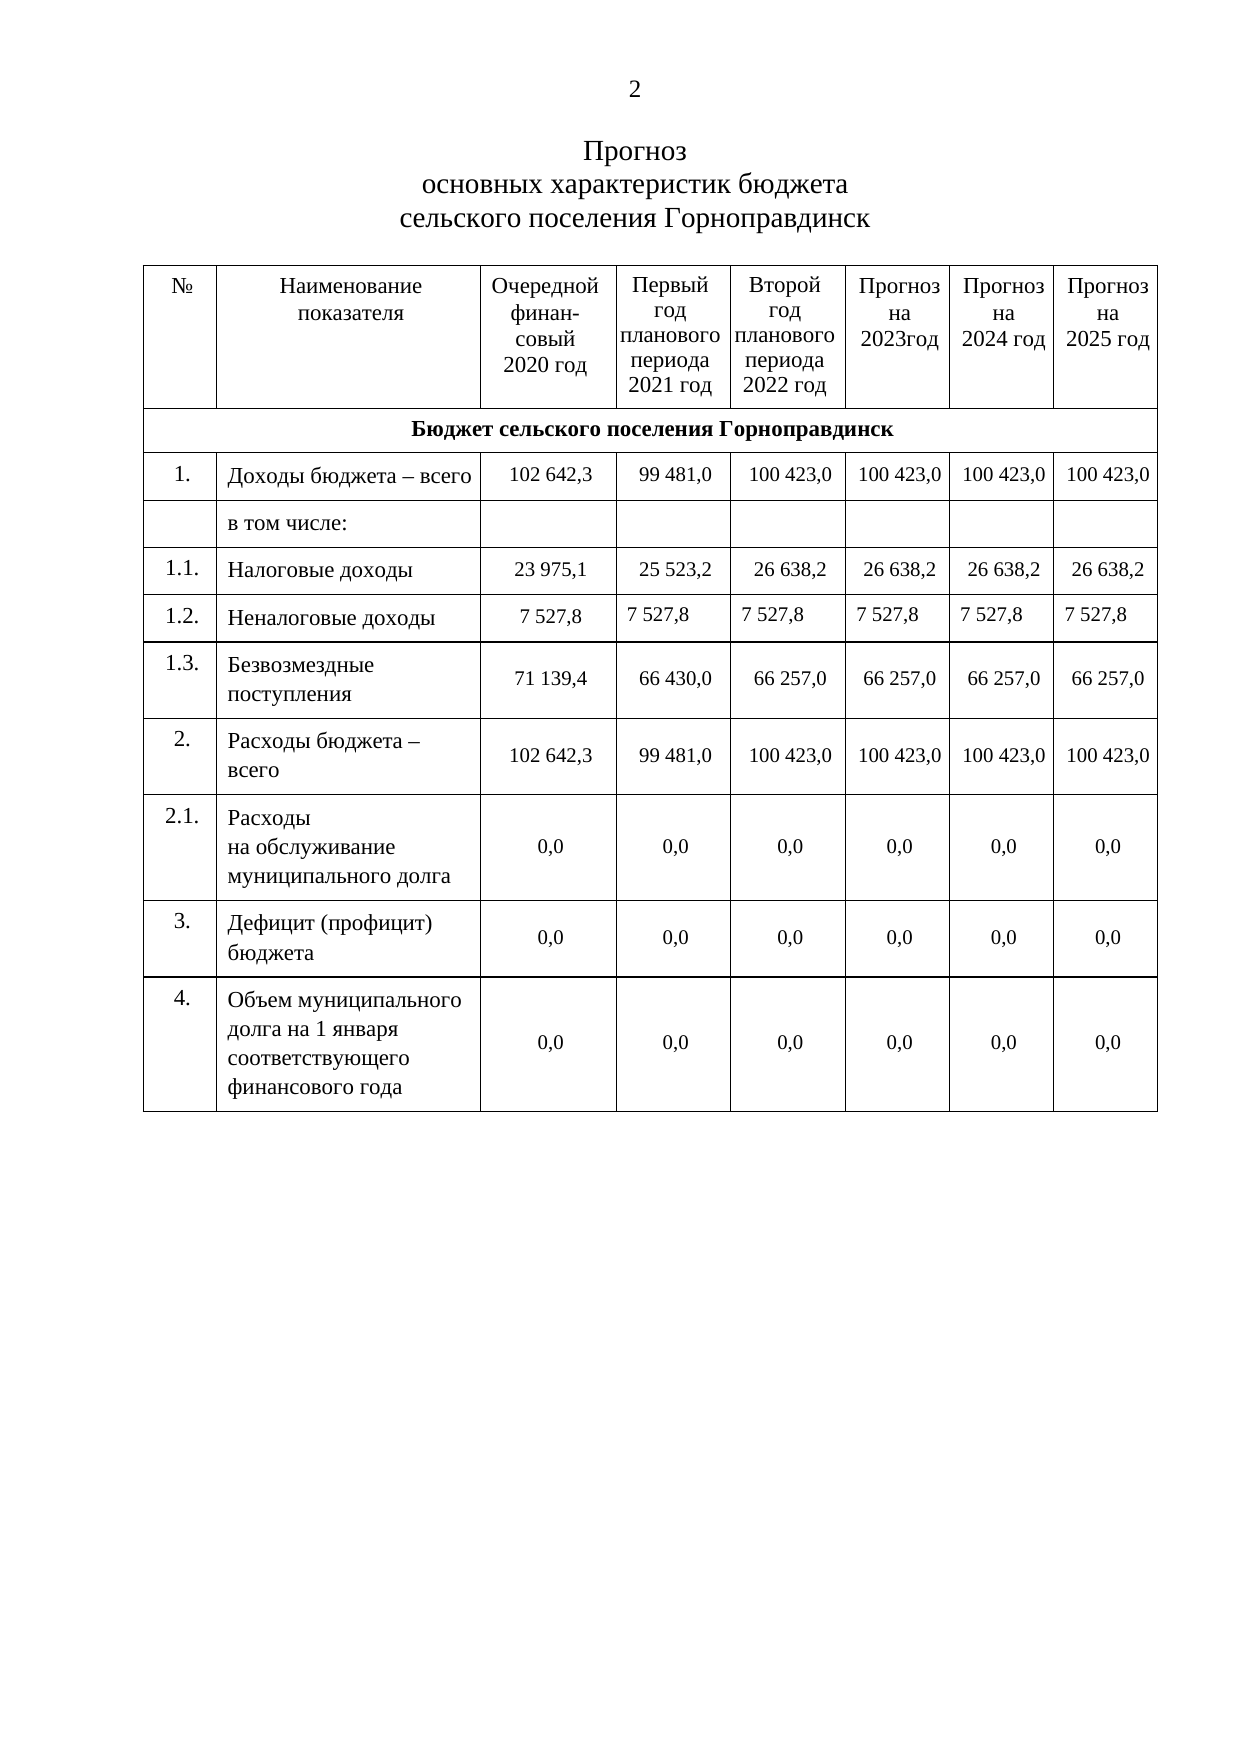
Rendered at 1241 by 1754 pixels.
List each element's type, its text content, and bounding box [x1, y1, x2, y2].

table_cell 100 423,0 [950, 719, 1053, 794]
table_cell в том числе: [217, 501, 480, 547]
table_cell Доходы бюджета – всего [217, 453, 480, 499]
table_cell 0,0 [1054, 978, 1157, 1111]
table_cell 1.1. [144, 548, 216, 594]
table_cell [731, 501, 845, 547]
table_cell Дефицит (профицит) бюджета [217, 901, 480, 976]
table_header Второй год планового периода 2022 год [731, 266, 845, 408]
table_cell 99 481,0 [617, 453, 730, 499]
table_cell Расходы бюджета – всего [217, 719, 480, 794]
table_cell 100 423,0 [950, 453, 1053, 499]
table_cell 2. [144, 719, 216, 794]
table_cell 7 527,8 [481, 595, 616, 641]
table_cell 0,0 [731, 978, 845, 1111]
table_cell 4. [144, 978, 216, 1111]
table_cell 23 975,1 [481, 548, 616, 594]
table_cell 7 527,8 [731, 595, 845, 641]
table_cell 3. [144, 901, 216, 976]
table_cell 25 523,2 [617, 548, 730, 594]
table_cell 100 423,0 [731, 453, 845, 499]
table_cell 0,0 [617, 901, 730, 976]
text Прогноз [148, 133, 1122, 166]
table_cell 0,0 [1054, 901, 1157, 976]
table_cell 1.3. [144, 643, 216, 718]
table_cell 100 423,0 [1054, 719, 1157, 794]
table_cell 100 423,0 [731, 719, 845, 794]
table_cell 66 430,0 [617, 643, 730, 718]
table_cell [846, 501, 949, 547]
table_header № [144, 266, 216, 408]
table_cell Бюджет сельского поселения Горноправдинск [144, 409, 1157, 452]
table_cell 0,0 [731, 901, 845, 976]
text основных характеристик бюджета [148, 166, 1122, 200]
table_cell 7 527,8 [617, 595, 730, 641]
table_cell 66 257,0 [846, 643, 949, 718]
table_header Очередной финан-совый 2020 год [481, 266, 616, 408]
table_cell 26 638,2 [1054, 548, 1157, 594]
table_cell 66 257,0 [1054, 643, 1157, 718]
table_cell 66 257,0 [731, 643, 845, 718]
table_cell 99 481,0 [617, 719, 730, 794]
table_header Прогноз на 2025 год [1054, 266, 1157, 408]
table_cell 0,0 [846, 795, 949, 900]
table_cell 0,0 [617, 978, 730, 1111]
table_cell Налоговые доходы [217, 548, 480, 594]
table_cell Неналоговые доходы [217, 595, 480, 641]
table_cell 100 423,0 [1054, 453, 1157, 499]
table_header Наименование показателя [217, 266, 480, 408]
table_cell 7 527,8 [846, 595, 949, 641]
table_cell [481, 501, 616, 547]
table_cell 100 423,0 [846, 453, 949, 499]
table_cell 0,0 [481, 901, 616, 976]
table_cell 26 638,2 [950, 548, 1053, 594]
table_cell 0,0 [846, 978, 949, 1111]
table_cell [950, 501, 1053, 547]
table_cell 1.2. [144, 595, 216, 641]
table_header Первый год планового периода 2021 год [617, 266, 730, 408]
table_cell 0,0 [846, 901, 949, 976]
table_cell 100 423,0 [846, 719, 949, 794]
table_cell 1. [144, 453, 216, 499]
text сельского поселения Горноправдинск [148, 200, 1122, 233]
table_cell [617, 501, 730, 547]
table_cell 0,0 [731, 795, 845, 900]
table_cell 0,0 [481, 795, 616, 900]
table_cell 102 642,3 [481, 719, 616, 794]
table_header Прогноз на 2023год [846, 266, 949, 408]
table_cell 26 638,2 [731, 548, 845, 594]
table_cell 2.1. [144, 795, 216, 900]
table_cell 26 638,2 [846, 548, 949, 594]
table_cell 0,0 [950, 978, 1053, 1111]
table_cell 0,0 [950, 795, 1053, 900]
table_cell 0,0 [1054, 795, 1157, 900]
table_cell 102 642,3 [481, 453, 616, 499]
table_cell 0,0 [950, 901, 1053, 976]
table_cell 7 527,8 [950, 595, 1053, 641]
table_cell 71 139,4 [481, 643, 616, 718]
table_cell 7 527,8 [1054, 595, 1157, 641]
table_cell 0,0 [481, 978, 616, 1111]
table_cell [1054, 501, 1157, 547]
table_cell [144, 501, 216, 547]
table_cell 0,0 [617, 795, 730, 900]
table_cell Безвозмездные поступления [217, 643, 480, 718]
table_cell Расходы на обслуживание муниципального долга [217, 795, 480, 900]
table_cell Объем муниципального долга на 1 января соответствующего финансового года [217, 978, 480, 1111]
table_header Прогноз на 2024 год [950, 266, 1053, 408]
table_cell 66 257,0 [950, 643, 1053, 718]
